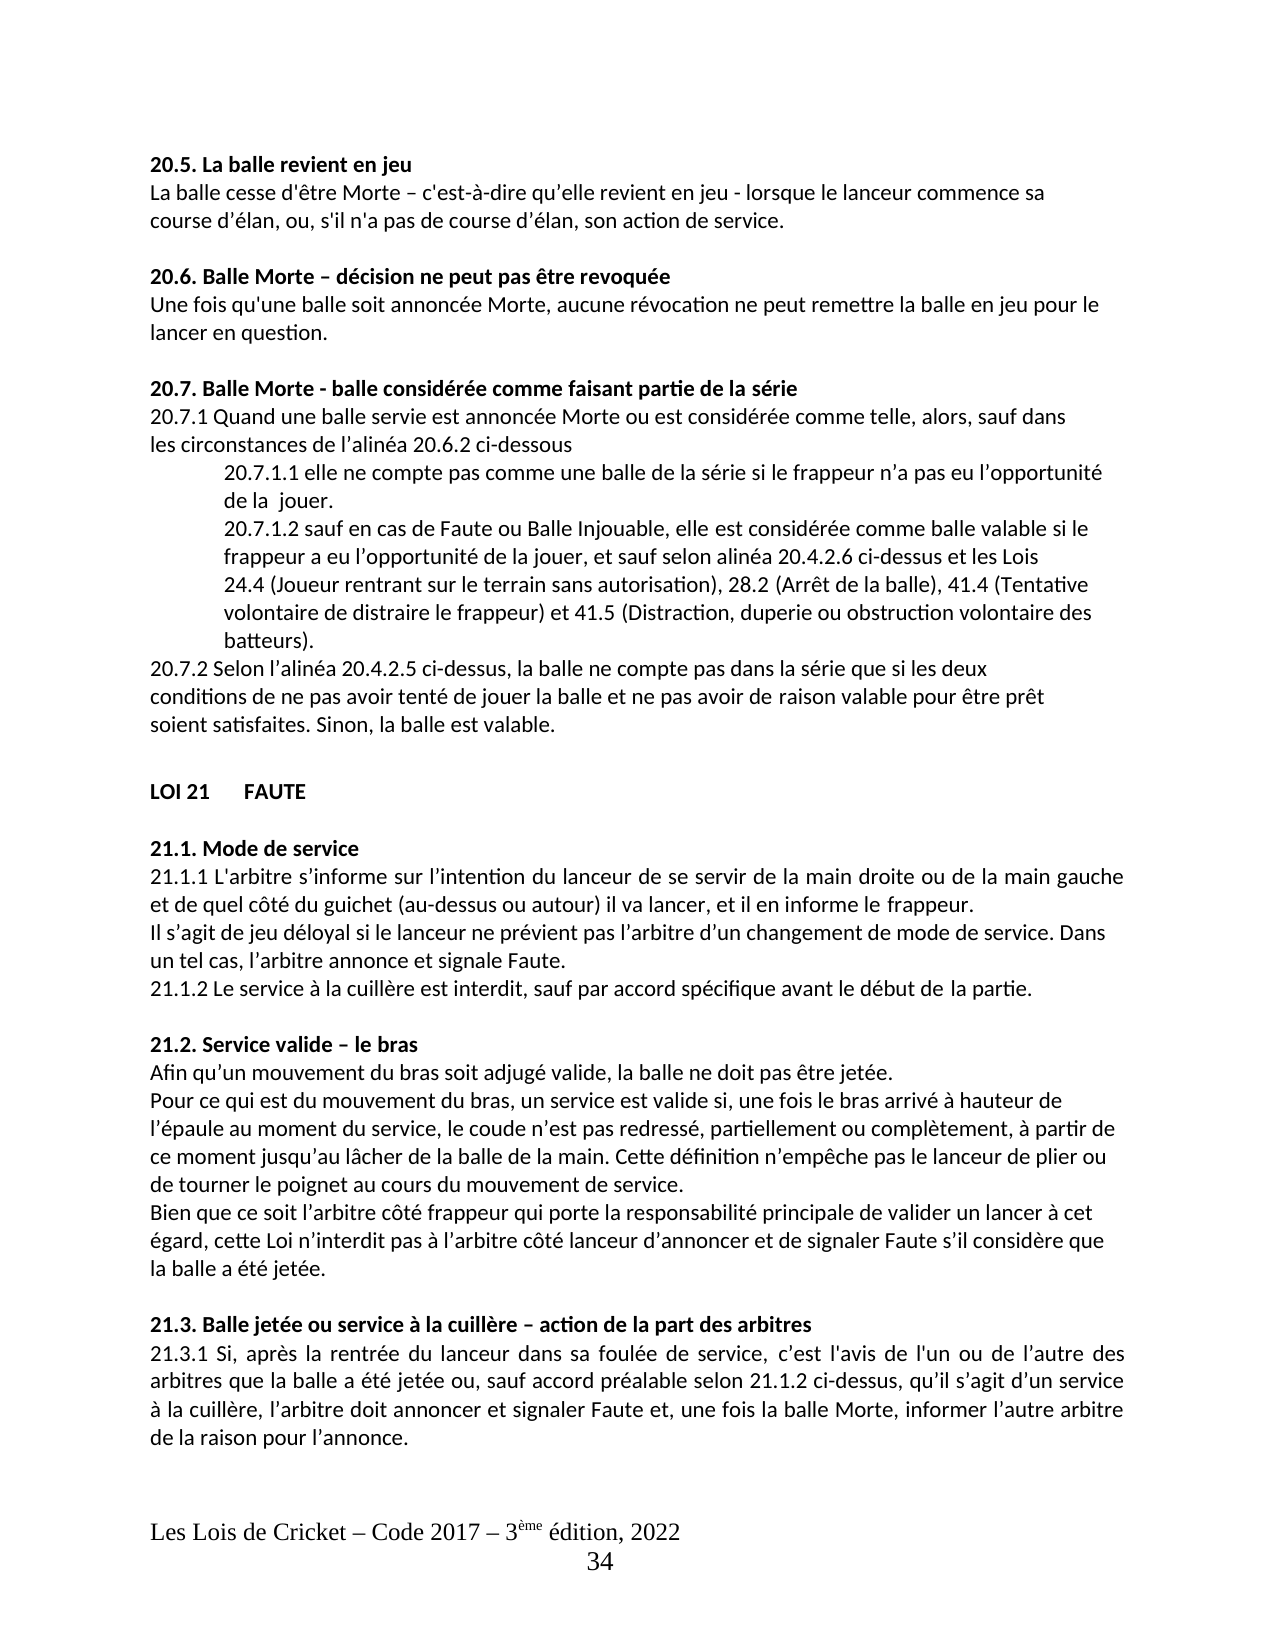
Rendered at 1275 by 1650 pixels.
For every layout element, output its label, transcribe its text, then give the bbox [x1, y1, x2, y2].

subtitle 20.5. La balle revient en jeu [150, 150, 1125, 178]
text 20.7.2 Selon l’alinéa 20.4.2.5 ci-dessus, la balle ne compte pas dans la série que si les deux conditions de ne pas avoir tenté de jouer la balle et ne pas avoir de raison valable pour être prêt soient satisfaites. Sinon, la balle est valable. [150, 654, 1061, 738]
text 20.7.1.1 elle ne compte pas comme une balle de la série si le frappeur n’a pas eu l’opportunité de la jouer. [224, 458, 1109, 514]
subtitle LOI 21 FAUTE [150, 777, 1117, 805]
text Bien que ce soit l’arbitre côté frappeur qui porte la responsabilité principale de valider un lancer à cet égard, cette Loi n’interdit pas à l’arbitre côté lanceur d’annoncer et de signaler Faute s’il considère que la balle a été jetée. [150, 1198, 1125, 1283]
text La balle cesse d'être Morte – c'est-à-dire qu’elle revient en jeu - lorsque le lanceur commence sa course d’élan, ou, s'il n'a pas de course d’élan, son action de service. [150, 178, 1092, 234]
text Il s’agit de jeu déloyal si le lanceur ne prévient pas l’arbitre d’un changement de mode de service. Dans un tel cas, l’arbitre annonce et signale Faute. [150, 918, 1125, 974]
text 20.7.1 Quand une balle servie est annoncée Morte ou est considérée comme telle, alors, sauf dans les circonstances de l’alinéa 20.6.2 ci-dessous [150, 402, 1096, 458]
text 21.2. Service valide – le bras [150, 1030, 1125, 1058]
text Pour ce qui est du mouvement du bras, un service est valide si, une fois le bras arrivé à hauteur de l’épaule au moment du service, le coude n’est pas redressé, partiellement ou complètement, à partir de ce moment jusqu’au lâcher de la balle de la main. Cette définition n’empêche pas le lanceur de plier ou de tourner le poignet au cours du mouvement de service. [150, 1086, 1125, 1198]
text Afin qu’un mouvement du bras soit adjugé valide, la balle ne doit pas être jetée. [150, 1058, 1125, 1086]
text 21.1.2 Le service à la cuillère est interdit, sauf par accord spécifique avant le début de la partie. [150, 974, 1125, 1002]
text 21.3. Balle jetée ou service à la cuillère – action de la part des arbitres [150, 1311, 1125, 1339]
text 20.7.1.2 sauf en cas de Faute ou Balle Injouable, elle est considérée comme balle valable si le frappeur a eu l’opportunité de la jouer, et sauf selon alinéa 20.4.2.6 ci-dessus et les Lois 24.4 (Joueur rentrant sur le terrain sans autorisation), 28.2 (Arrêt de la balle), 41.4 (Tentative volontaire de distraire le frappeur) et 41.5 (Distraction, duperie ou obstruction volontaire des batteurs). [224, 514, 1107, 654]
subtitle 20.7. Balle Morte - balle considérée comme faisant partie de la série [150, 374, 1125, 402]
subtitle 20.6. Balle Morte – décision ne peut pas être revoquée [150, 262, 1125, 290]
text 21.1. Mode de service [150, 834, 1125, 862]
text 21.3.1 Si, après la rentrée du lanceur dans sa foulée de service, c’est l'avis de l'un ou de l’autre des arbitres que la balle a été jetée ou, sauf accord préalable selon 21.1.2 ci-dessus, qu’il s’agit d’un service à la cuillère, l’arbitre doit annoncer et signaler Faute et, une fois la balle Morte, informer l’autre arbitre de la raison pour l’annonce. [150, 1339, 1125, 1451]
text Une fois qu'une balle soit annoncée Morte, aucune révocation ne peut remettre la balle en jeu pour le lancer en question. [150, 290, 1125, 346]
text 21.1.1 L'arbitre s’informe sur l’intention du lanceur de se servir de la main droite ou de la main gauche et de quel côté du guichet (au-dessus ou autour) il va lancer, et il en informe le frappeur. [150, 862, 1125, 918]
